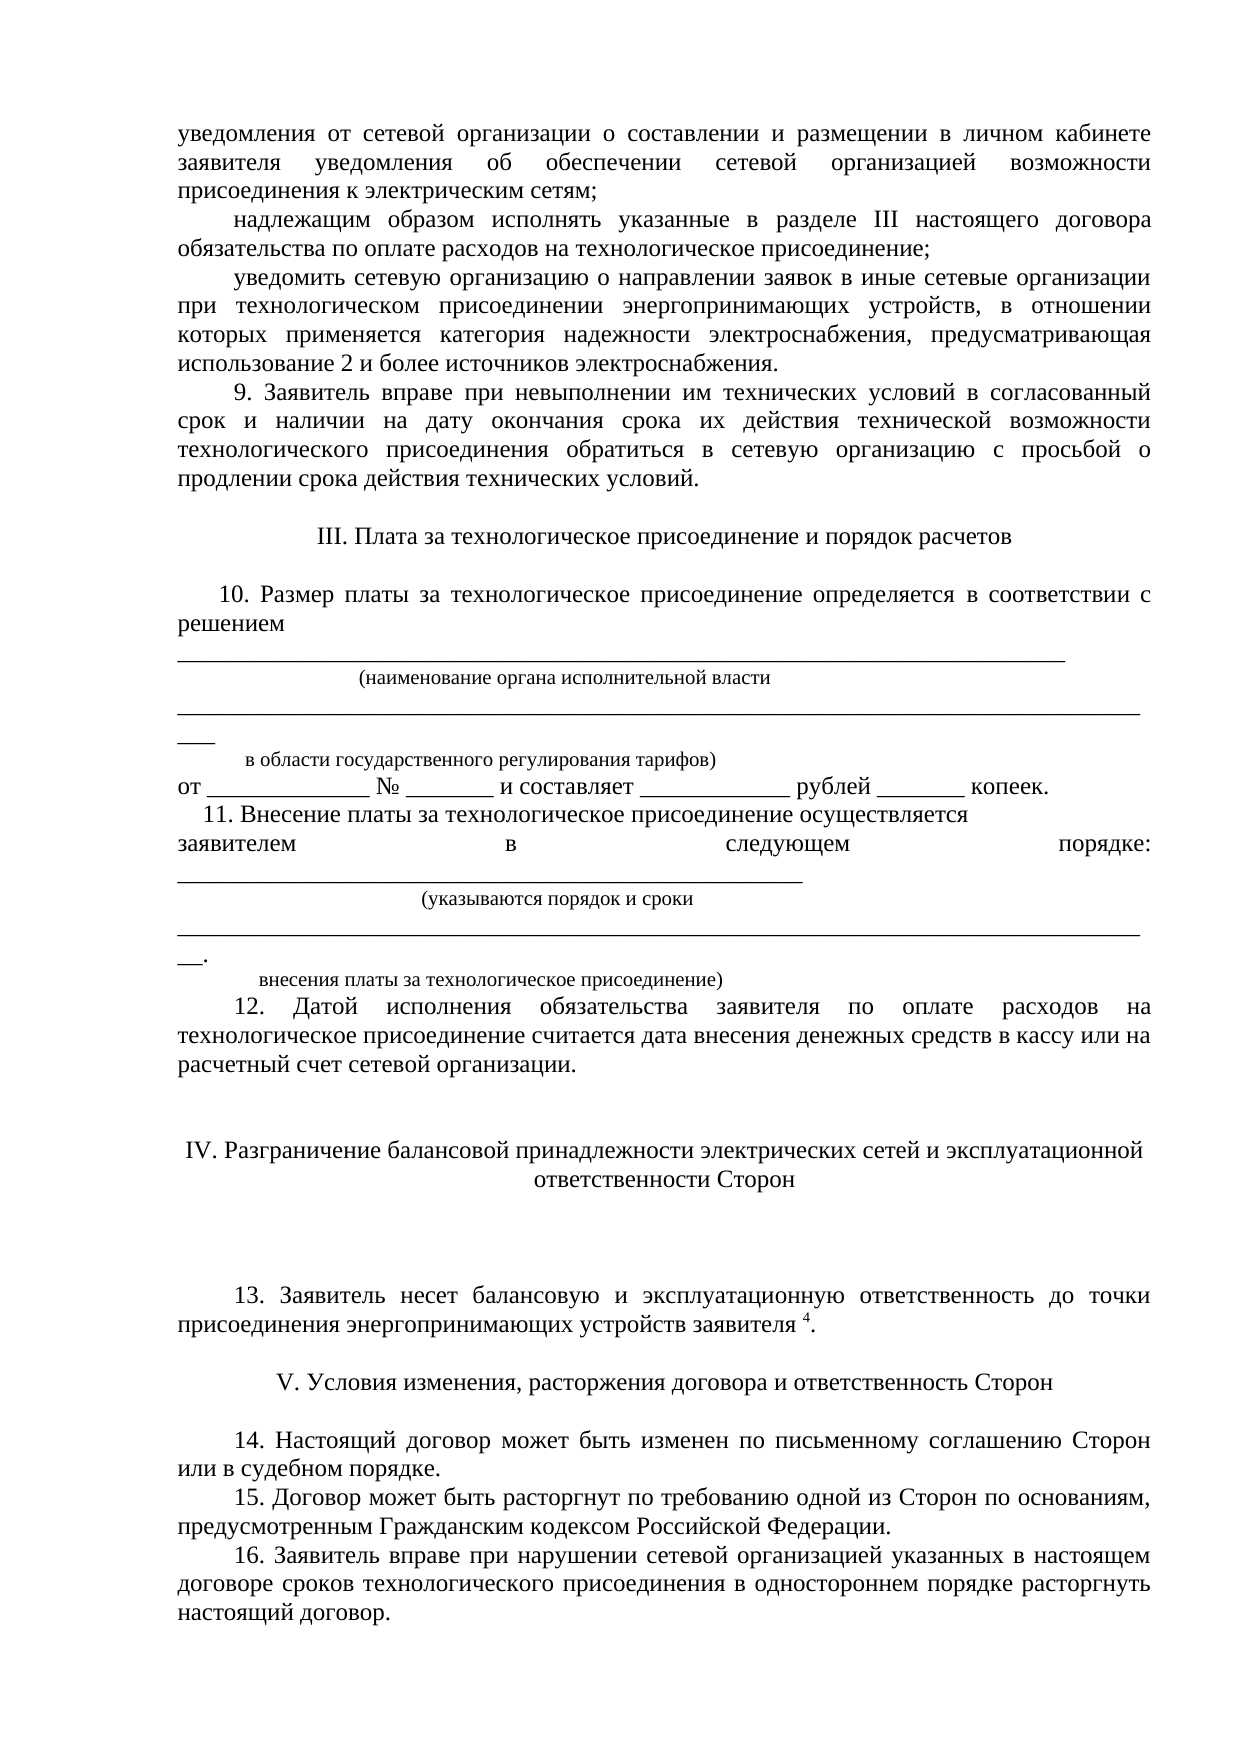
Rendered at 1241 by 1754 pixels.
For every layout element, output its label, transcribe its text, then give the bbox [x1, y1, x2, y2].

text 12. Датой исполнения обязательства заявителя по оплате расходов на технологическое присоединение считается дата внесения денежных средств в кассу или на расчетный счет сетевой организации. [177, 991, 1152, 1078]
text (указываются порядок и сроки [177, 886, 1152, 910]
text 13. Заявитель несет балансовую и эксплуатационную ответственность до точки присоединения энергопринимающих устройств заявителя 4. [177, 1280, 1152, 1338]
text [177, 118, 1152, 204]
text V. Условия изменения, расторжения договора и ответственность Сторон [177, 1367, 1152, 1396]
text IV. Разграничение балансовой принадлежности электрических сетей и эксплуатационной ответственности Сторон [177, 1136, 1152, 1193]
text от _____________ № _______ и составляет ____________ рублей _______ копеек. [177, 771, 1152, 799]
text надлежащим образом исполнять указанные в разделе III настоящего договора обязательства по оплате расходов на технологическое присоединение; [177, 204, 1152, 262]
text заявителем в следующем порядке: __________________________________________________ [177, 828, 1152, 886]
text 10. Размер платы за технологическое присоединение определяется в соответствии с решением _______________________________________________________________________ [177, 579, 1152, 665]
text внесения платы за технологическое присоединение) [177, 967, 1152, 991]
text уведомить сетевую организацию о направлении заявок в иные сетевые организации при технологическом присоединении энергопринимающих устройств, в отношении которых применяется категория надежности электроснабжения, предусматривающая использование 2 и более источников электроснабжения. [177, 262, 1152, 377]
text 16. Заявитель вправе при нарушении сетевой организацией указанных в настоящем договоре сроков технологического присоединения в одностороннем порядке расторгнуть настоящий договор. [177, 1540, 1152, 1626]
text 14. Настоящий договор может быть изменен по письменному соглашению Сторон или в судебном порядке. [177, 1425, 1152, 1482]
text 9. Заявитель вправе при невыполнении им технических условий в согласованный срок и наличии на дату окончания срока их действия технической возможности технологического присоединения обратиться в сетевую организацию с просьбой о продлении срока действия технических условий. [177, 377, 1152, 492]
text ________________________________________________________________________________ [177, 689, 1152, 747]
text (наименование органа исполнительной власти [177, 665, 1152, 689]
text в области государственного регулирования тарифов) [177, 747, 1152, 771]
text 15. Договор может быть расторгнут по требованию одной из Сторон по основаниям, предусмотренным Гражданским кодексом Российской Федерации. [177, 1482, 1152, 1540]
text _______________________________________________________________________________. [177, 910, 1152, 967]
text III. Плата за технологическое присоединение и порядок расчетов [177, 521, 1152, 550]
text 11. Внесение платы за технологическое присоединение осуществляется [177, 799, 1152, 828]
